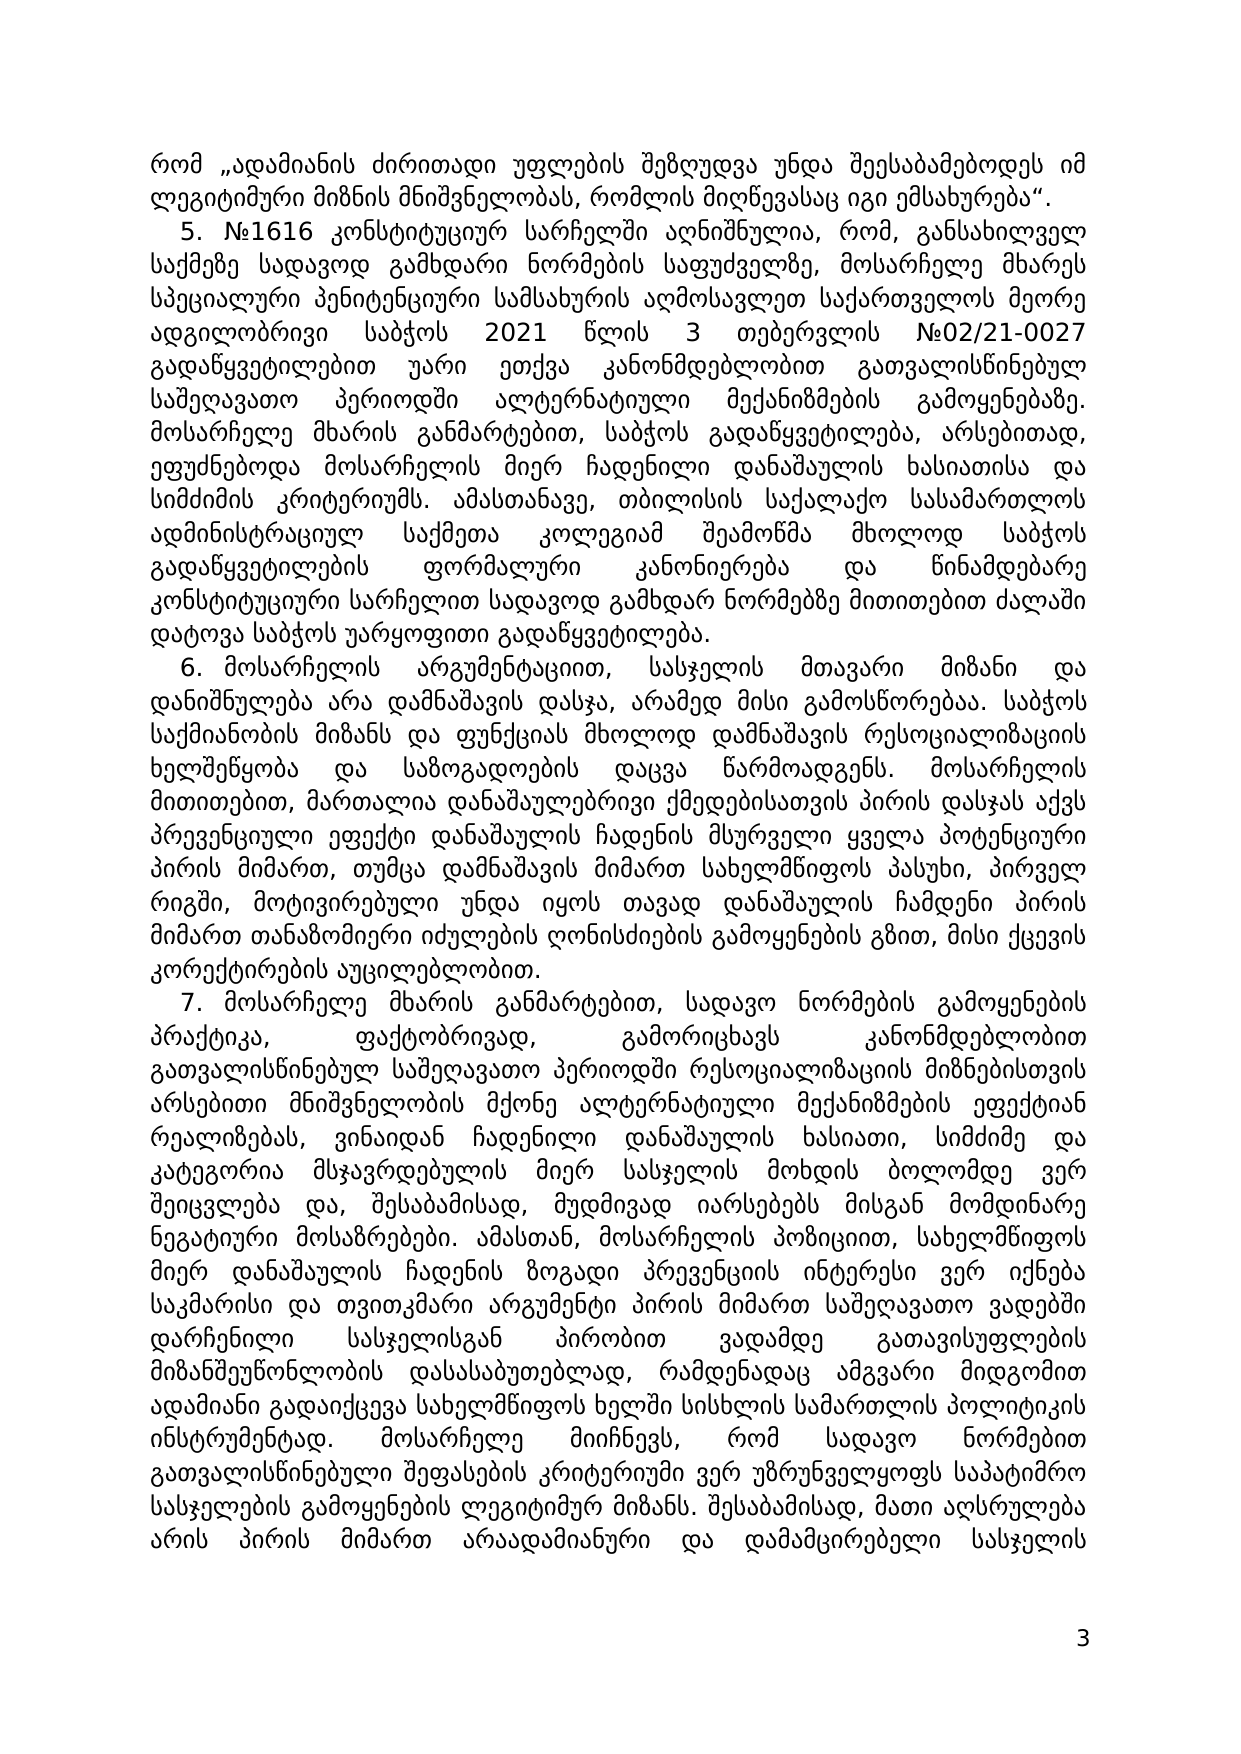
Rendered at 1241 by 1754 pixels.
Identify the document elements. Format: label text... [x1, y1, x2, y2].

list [150, 150, 1087, 213]
list მოსარჩელის არგუმენტაციით, სასჯელის მთავარი მიზანი და დანიშნულება არა დამნაშავის დასჯა, არამედ მისი გამოსწორებაა. საბჭოს საქმიანობის მიზანს და ფუნქციას მხოლოდ დამნაშავის რესოციალიზაციის ხელშეწყობა და საზოგადოების დაცვა წარმოადგენს. მოსარჩელის მითითებით, მართალია დანაშაულებრივი ქმედებისათვის პირის დასჯას აქვს პრევენციული ეფექტი დანაშაულის ჩადენის მსურველი ყველა პოტენციური პირის მიმართ, თუმცა დამნაშავის მიმართ სახელმწიფოს პასუხი, პირველ რიგში, მოტივირებული უნდა იყოს თავად დანაშაულის ჩამდენი პირის მიმართ თანაზომიერი იძულების ღონისძიების გამოყენების გზით, მისი ქცევის კორექტირების აუცილებლობით. [150, 653, 1087, 984]
list №1616 კონსტიტუციურ სარჩელში აღნიშნულია, რომ, განსახილველ საქმეზე სადავოდ გამხდარი ნორმების საფუძველზე, მოსარჩელე მხარეს სპეციალური პენიტენციური სამსახურის აღმოსავლეთ საქართველოს მეორე ადგილობრივი საბჭოს 2021 წლის 3 თებერვლის №02/21-0027 გადაწყვეტილებით უარი ეთქვა კანონმდებლობით გათვალისწინებულ საშეღავათო პერიოდში ალტერნატიული მექანიზმების გამოყენებაზე. მოსარჩელე მხარის განმარტებით, საბჭოს გადაწყვეტილება, არსებითად, ეფუძნებოდა მოსარჩელის მიერ ჩადენილი დანაშაულის ხასიათისა და სიმძიმის კრიტერიუმს. ამასთანავე, თბილისის საქალაქო სასამართლოს ადმინისტრაციულ საქმეთა კოლეგიამ შეამოწმა მხოლოდ საბჭოს გადაწყვეტილების ფორმალური კანონიერება და წინამდებარე კონსტიტუციური სარჩელით სადავოდ გამხდარ ნორმებზე მითითებით ძალაში დატოვა საბჭოს უარყოფითი გადაწყვეტილება. [150, 217, 1087, 649]
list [150, 988, 1087, 1554]
